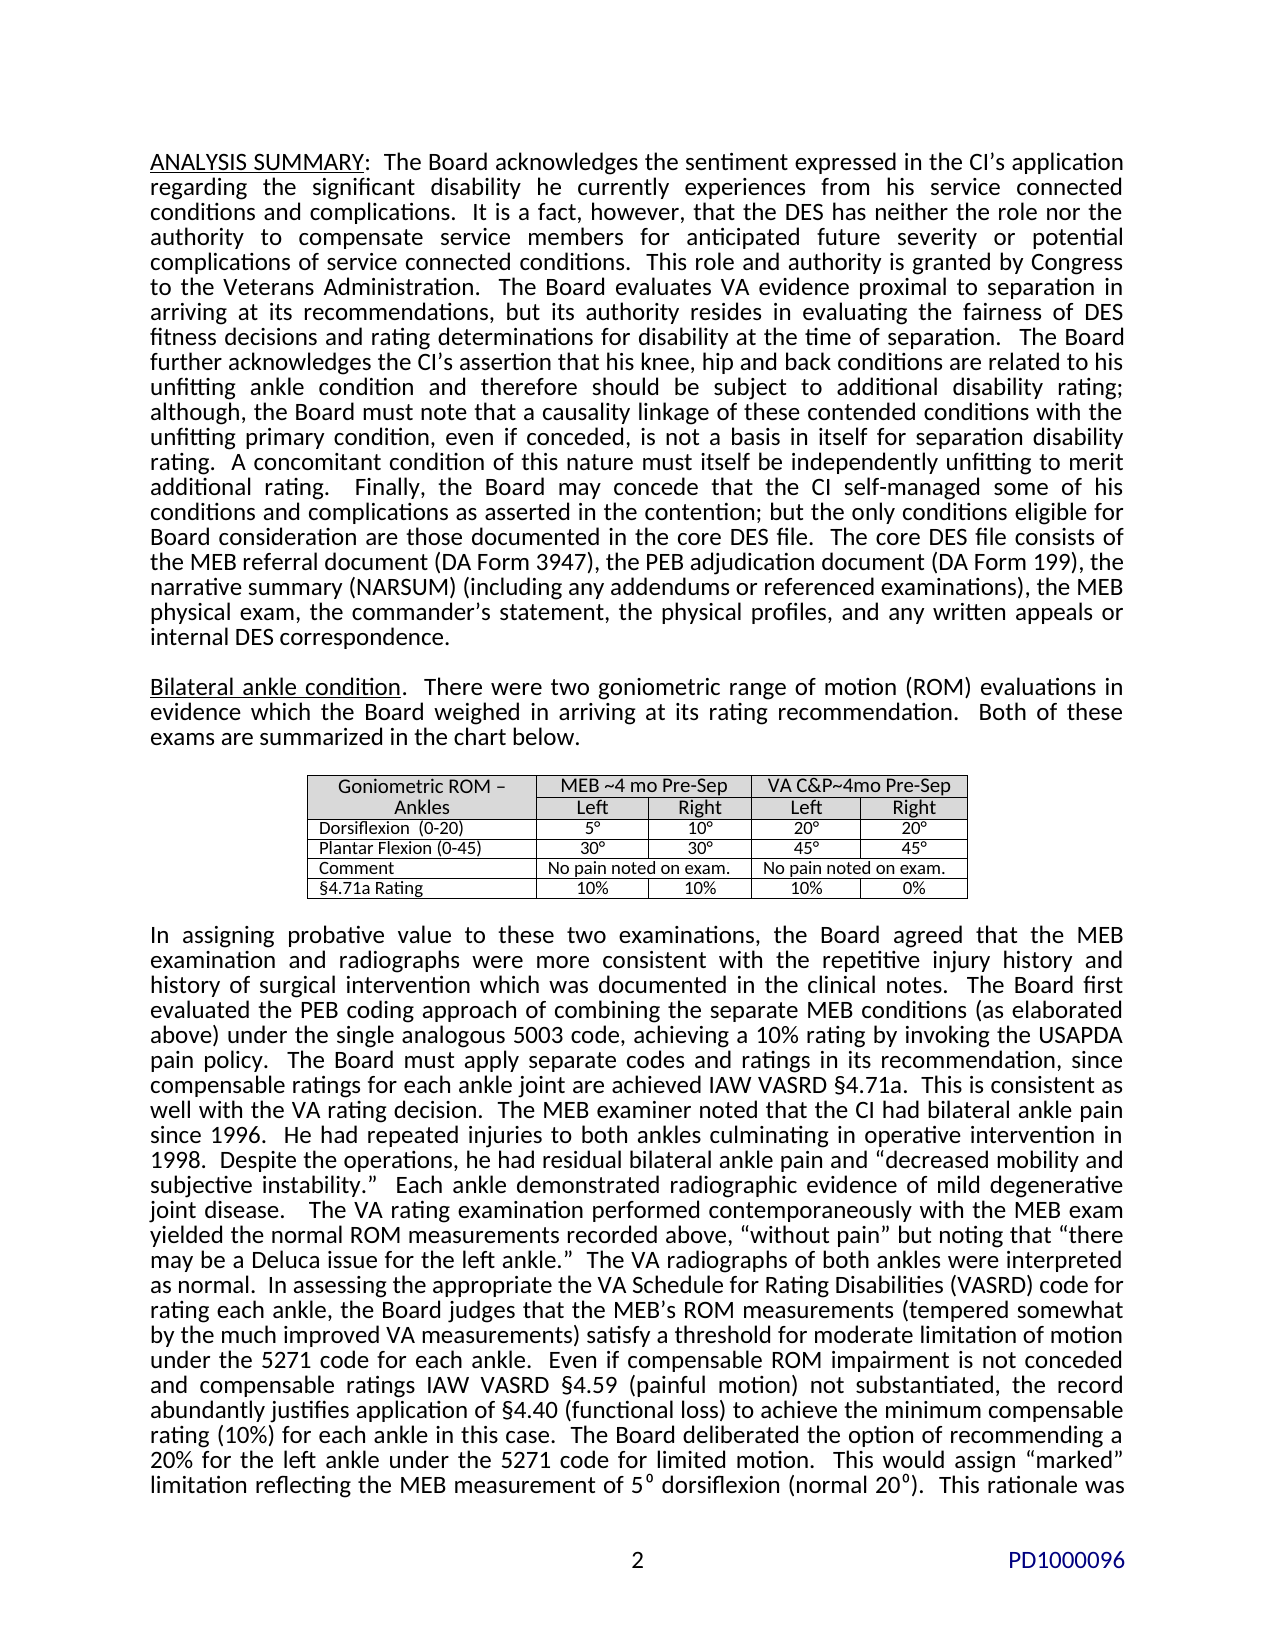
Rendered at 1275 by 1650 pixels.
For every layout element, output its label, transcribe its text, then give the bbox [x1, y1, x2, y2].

table_header VA C&P~4mo Pre-Sep [752, 776, 967, 797]
table_cell 10% [752, 879, 860, 898]
table_cell 0% [861, 879, 967, 898]
table_cell Right [861, 798, 967, 819]
table_cell 20° [752, 820, 860, 838]
table_cell Comment [308, 859, 536, 878]
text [150, 924, 1125, 1499]
table_cell Plantar Flexion (0-45) [308, 840, 536, 858]
table_cell 45° [861, 840, 967, 858]
table_cell No pain noted on exam. [537, 859, 751, 878]
table_cell §4.71a Rating [308, 879, 536, 898]
table_cell 5° [537, 820, 648, 838]
table_cell 45° [752, 840, 860, 858]
table_cell 10% [649, 879, 751, 898]
table_cell 30° [537, 840, 648, 858]
table_cell No pain noted on exam. [752, 859, 967, 878]
text Bilateral ankle condition. There were two goniometric range of motion (ROM) evaluations in evidence which the Board weighed in arriving at its rating recommendation. Both of these exams are summarized in the chart below. [150, 675, 1125, 750]
table_cell 10° [649, 820, 751, 838]
table_cell Left [752, 798, 860, 819]
text ANALYSIS SUMMARY: The Board acknowledges the sentiment expressed in the CI’s application regarding the significant disability he currently experiences from his service connected conditions and complications. It is a fact, however, that the DES has neither the role nor the authority to compensate service members for anticipated future severity or potential complications of service connected conditions. This role and authority is granted by Congress to the Veterans Administration. The Board evaluates VA evidence proximal to separation in arriving at its recommendations, but its authority resides in evaluating the fairness of DES fitness decisions and rating determinations for disability at the time of separation. The Board further acknowledges the CI’s assertion that his knee, hip and back conditions are related to his unfitting ankle condition and therefore should be subject to additional disability rating; although, the Board must note that a causality linkage of these contended conditions with the unfitting primary condition, even if conceded, is not a basis in itself for separation disability rating. A concomitant condition of this nature must itself be independently unfitting to merit additional rating. Finally, the Board may concede that the CI self-managed some of his conditions and complications as asserted in the contention; but the only conditions eligible for Board consideration are those documented in the core DES file. The core DES file consists of the MEB referral document (DA Form 3947), the PEB adjudication document (DA Form 199), the narrative summary (NARSUM) (including any addendums or referenced examinations), the MEB physical exam, the commander’s statement, the physical profiles, and any written appeals or internal DES correspondence. [150, 150, 1125, 650]
table_cell Left [537, 798, 648, 819]
table_cell Dorsiflexion (0-20) [308, 820, 536, 838]
table_cell 30° [649, 840, 751, 858]
table_cell 10% [537, 879, 648, 898]
table_cell 20° [861, 820, 967, 838]
table_header Goniometric ROM – Ankles [308, 776, 536, 819]
table_cell Right [649, 798, 751, 819]
table_header MEB ~4 mo Pre-Sep [537, 776, 751, 797]
